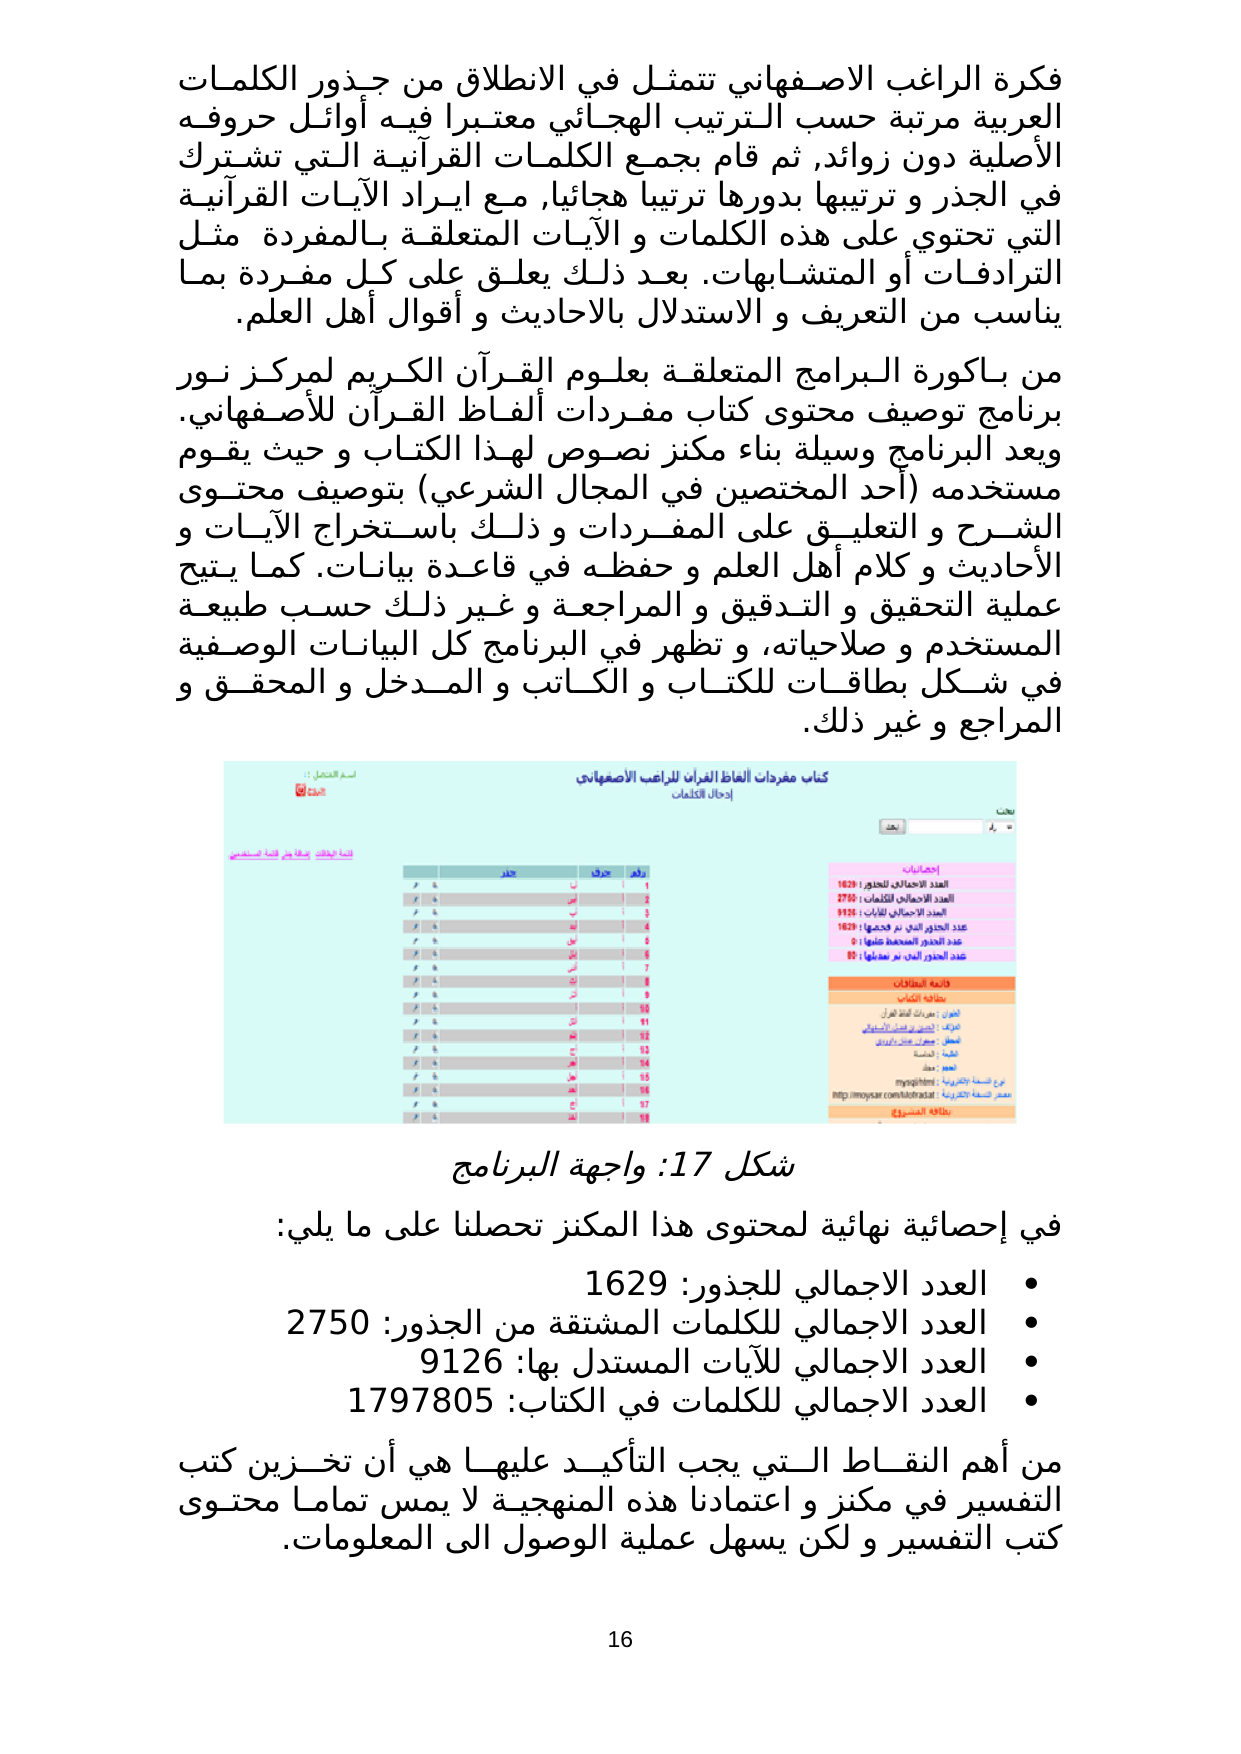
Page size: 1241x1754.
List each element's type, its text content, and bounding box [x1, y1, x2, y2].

text من أهم النقاط التي يجب التأكيد عليها هي أن تخزين كتب التفسير في مكنز و اعتمادنا هذه المنهجية لا يمس تماما محتوى كتب التفسير و لكن يسهل عملية الوصول الى المعلومات. [177, 1441, 1063, 1558]
list العدد الاجمالي للآيات المستدل بها: 9126 [177, 1343, 1026, 1381]
list العدد الاجمالي للكلمات في الكتاب: 1797805 [177, 1381, 1026, 1420]
text من باكورة البرامج المتعلقة بعلوم القرآن الكريم لمركز نور برنامج توصيف محتوى كتاب مفردات ألفاظ القرآن للأصفهاني. ويعد البرنامج وسيلة بناء مكنز نصوص لهذا الكتاب و حيث يقوم مستخدمه (أحد المختصين في المجال الشرعي) بتوصيف محتوى الشرح و التعليق على المفردات و ذلك باستخراج الآيات و الأحاديث و كلام أهل العلم و حفظه في قاعدة بيانات. كما يتيح عملية التحقيق و التدقيق و المراجعة و غير ذلك حسب طبيعة المستخدم و صلاحياته، و تظهر في البرنامج كل البيانات الوصفية في شكل بطاقات للكتاب و الكاتب و المدخل و المحقق و المراجع و غير ذلك. [177, 352, 1063, 741]
picture [223, 761, 1017, 1125]
text شكل 17: واجهة البرنامج [177, 1146, 1063, 1184]
list العدد الاجمالي للكلمات المشتقة من الجذور: 2750 [177, 1304, 1026, 1343]
text في إحصائية نهائية لمحتوى هذا المكنز تحصلنا على ما يلي: [177, 1205, 1063, 1244]
text فكرة الراغب الاصفهاني تتمثل في الانطلاق من جذور الكلمات العربية مرتبة حسب الترتيب الهجائي معتبرا فيه أوائل حروفه الأصلية دون زوائد, ثم قام بجمع الكلمات القرآنية التي تشترك في الجذر و ترتيبها بدورها ترتيبا هجائيا, مع ايراد الآيات القرآنية التي تحتوي على هذه الكلمات و الآيات المتعلقة بالمفردة مثل الترادفات أو المتشابهات. بعد ذلك يعلق على كل مفردة بما يناسب من التعريف و الاستدلال بالاحاديث و أقوال أهل العلم. [177, 59, 1063, 331]
list العدد الاجمالي للجذور: 1629 [177, 1265, 1026, 1304]
